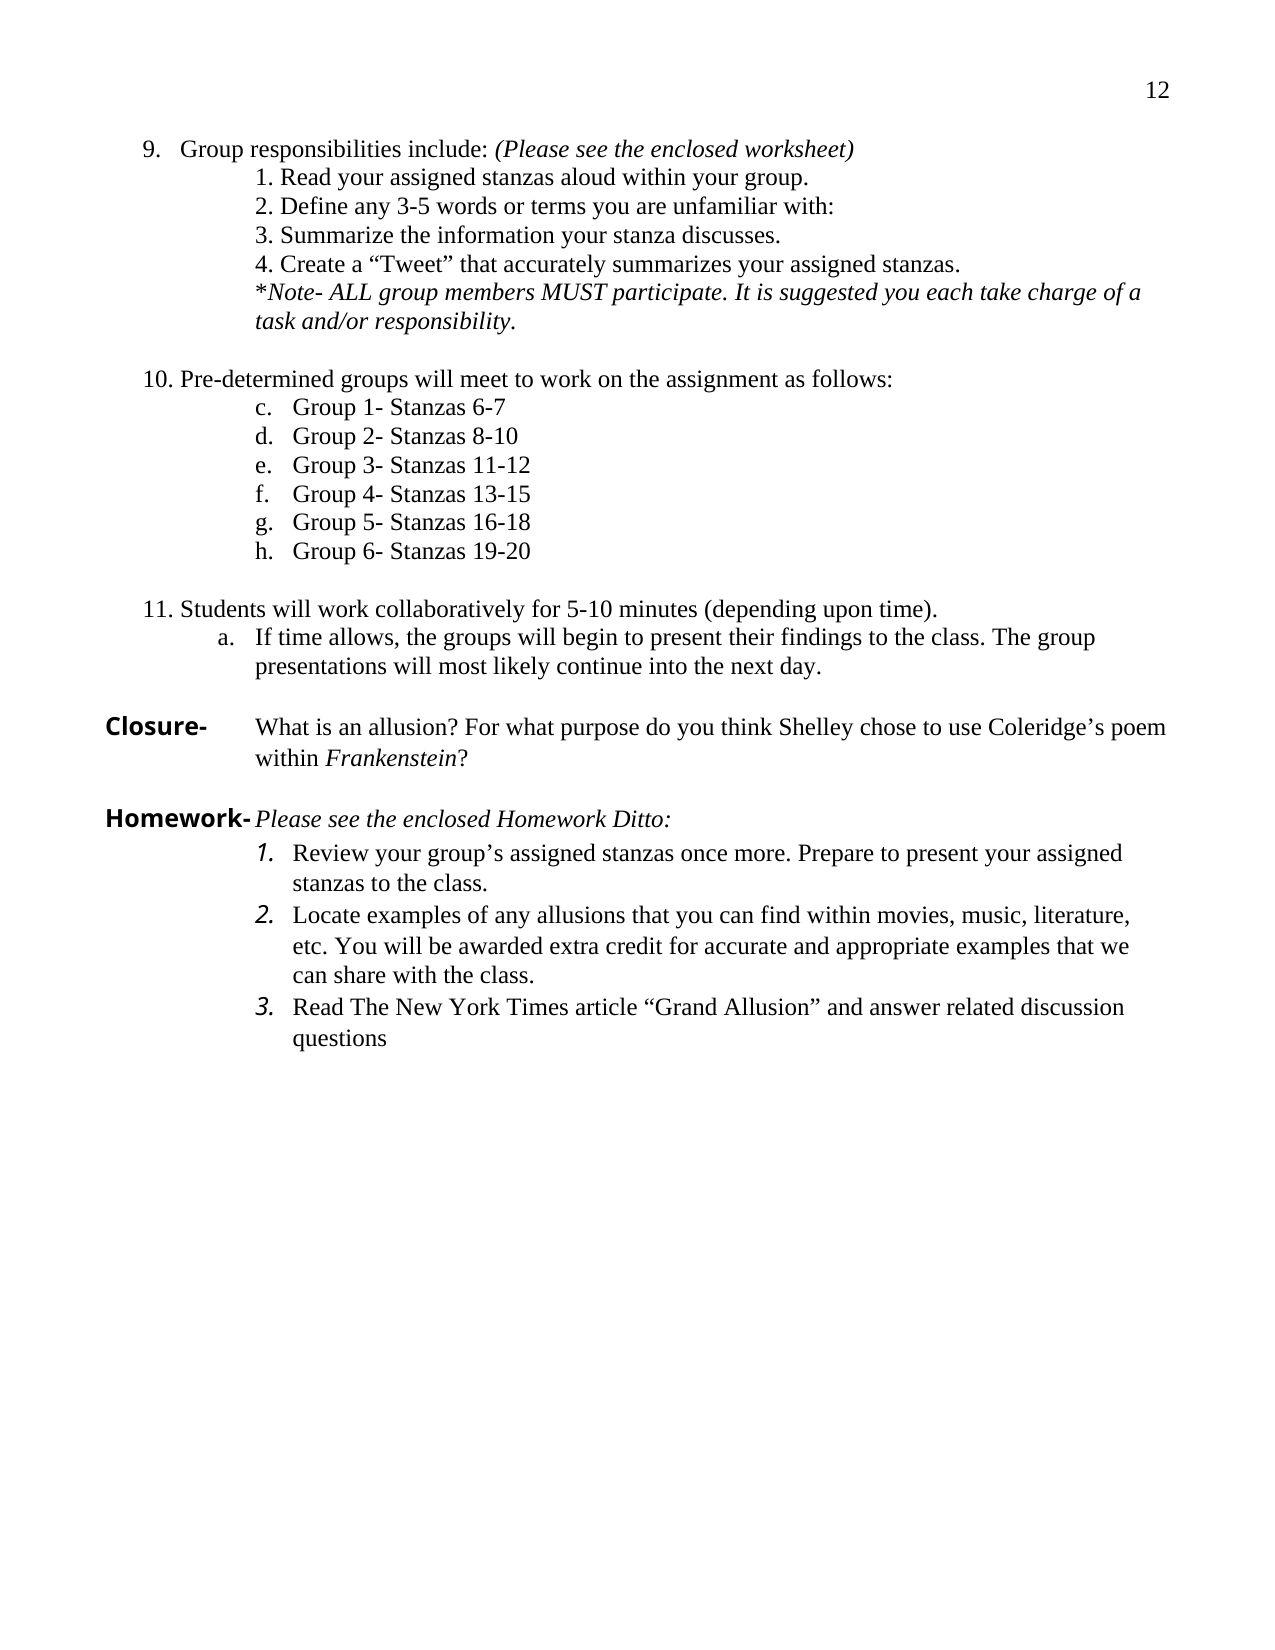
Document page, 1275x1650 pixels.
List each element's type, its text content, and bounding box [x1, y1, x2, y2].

list Read The New York Times article “Grand Allusion” and answer related discussion questions [255, 989, 1170, 1052]
text 4. Create a “Tweet” that accurately summarizes your assigned stanzas. [255, 249, 1170, 277]
text 1. Read your assigned stanzas aloud within your group. [255, 162, 1170, 191]
text *Note- ALL group members MUST participate. It is suggested you each take charge of a task and/or responsibility. [255, 277, 1170, 335]
text within Frankenstein? [180, 743, 1170, 772]
list If time allows, the groups will begin to present their findings to the class. The group presentations will most likely continue into the next day. [217, 622, 1170, 680]
list Students will work collaboratively for 5-10 minutes (depending upon time). [142, 594, 1170, 622]
list Locate examples of any allusions that you can find within movies, music, literature, etc. You will be awarded extra credit for accurate and appropriate examples that we can share with the class. [255, 897, 1170, 989]
list Group 3- Stanzas 11-12 [255, 450, 1170, 479]
list Review your group’s assigned stanzas once more. Prepare to present your assigned stanzas to the class. [255, 834, 1170, 897]
list Group responsibilities include: (Please see the enclosed worksheet) [142, 134, 1170, 162]
text Closure- What is an allusion? For what purpose do you think Shelley chose to use Coleridge’s poem [105, 709, 1170, 743]
text 3. Summarize the information your stanza discusses. [255, 220, 1170, 249]
list Group 6- Stanzas 19-20 [255, 536, 1170, 565]
list Group 1- Stanzas 6-7 [255, 392, 1170, 421]
text 2. Define any 3-5 words or terms you are unfamiliar with: [255, 191, 1170, 220]
list Group 4- Stanzas 13-15 [255, 479, 1170, 507]
text Homework- Please see the enclosed Homework Ditto: [105, 800, 1170, 834]
list Group 5- Stanzas 16-18 [255, 507, 1170, 536]
list Pre-determined groups will meet to work on the assignment as follows: [142, 364, 1170, 392]
list Group 2- Stanzas 8-10 [255, 421, 1170, 450]
